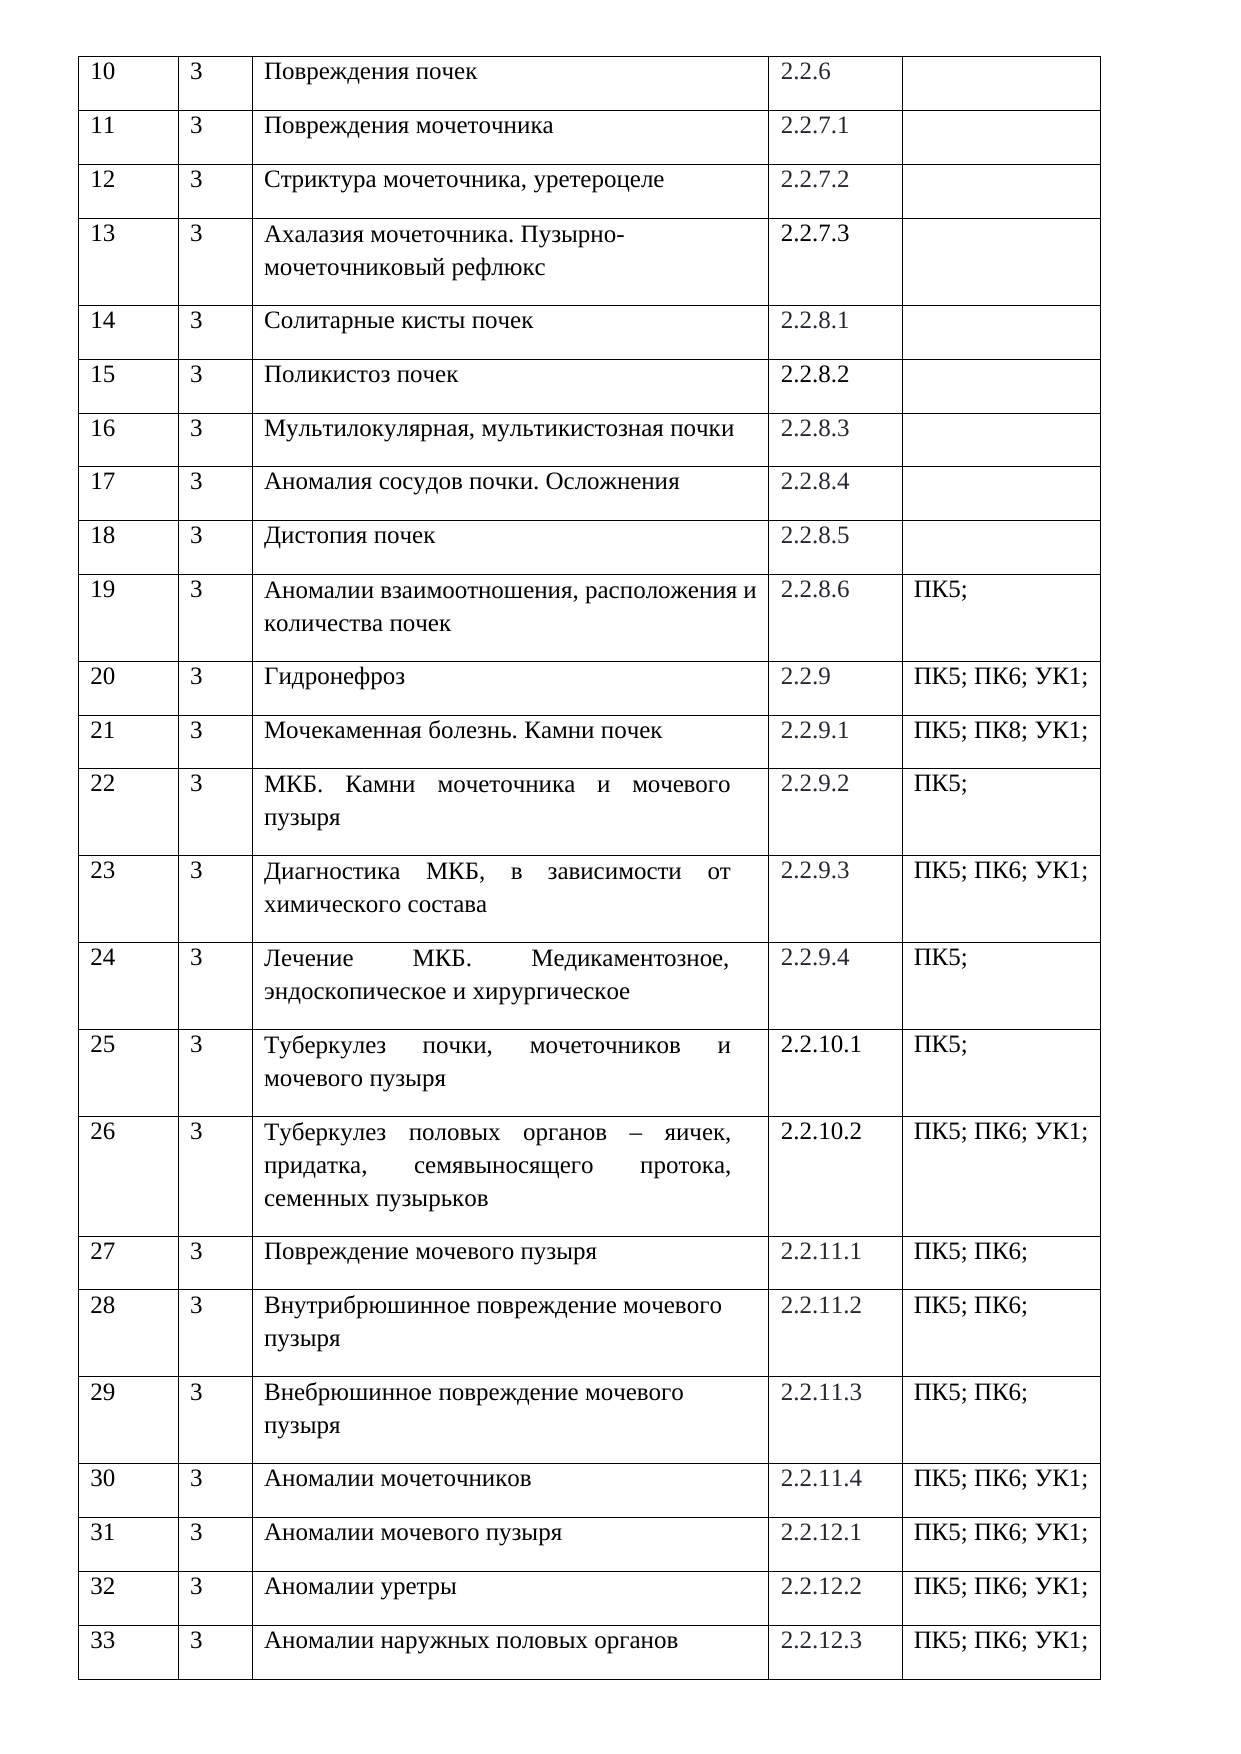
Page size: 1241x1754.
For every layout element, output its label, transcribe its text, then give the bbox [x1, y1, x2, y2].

table_cell 2.2.8.2 [769, 360, 902, 412]
table_cell 30 [79, 1464, 178, 1517]
table_cell Внебрюшинное повреждение мочевого пузыря [253, 1377, 768, 1463]
table_cell МКБ. Камни мочеточника и мочевого пузыря [253, 769, 768, 855]
table_cell ПК5; ПК6; УК1; [903, 1117, 1100, 1236]
table_cell 3 [179, 306, 252, 358]
table_cell 3 [179, 1290, 252, 1376]
table_cell 2.2.11.1 [769, 1237, 902, 1289]
table_cell 3 [179, 1572, 252, 1625]
table_cell Туберкулез почки, мочеточников и мочевого пузыря [253, 1030, 768, 1116]
table_cell ПК5; ПК6; УК1; [903, 1626, 1100, 1679]
table_cell 2.2.9.3 [769, 856, 902, 942]
table_cell 2.2.9.4 [769, 943, 902, 1029]
table_cell Внутрибрюшинное повреждение мочевого пузыря [253, 1290, 768, 1376]
table_cell 32 [79, 1572, 178, 1625]
table_cell 2.2.12.2 [769, 1572, 902, 1625]
table_cell Мультилокулярная, мультикистозная почки [253, 414, 768, 466]
table_cell Аномалии мочеточников [253, 1464, 768, 1517]
table_cell ПК5; ПК6; УК1; [903, 662, 1100, 714]
table_cell Поликистоз почек [253, 360, 768, 412]
table_cell 3 [179, 1518, 252, 1571]
table_cell 14 [79, 306, 178, 358]
table_cell Повреждения мочеточника [253, 111, 768, 164]
table_cell 23 [79, 856, 178, 942]
table_cell 2.2.8.3 [769, 414, 902, 466]
table_cell ПК5; [903, 943, 1100, 1029]
table_cell 2.2.11.2 [769, 1290, 902, 1376]
table_cell 3 [179, 111, 252, 164]
table_cell ПК5; [903, 575, 1100, 661]
table_cell 31 [79, 1518, 178, 1571]
table_cell 2.2.9.2 [769, 769, 902, 855]
table_cell 20 [79, 662, 178, 714]
table_cell 3 [179, 1377, 252, 1463]
table_header 3 [179, 57, 252, 110]
table_cell ПК5; ПК6; [903, 1237, 1100, 1289]
table_cell 2.2.7.1 [769, 111, 902, 164]
table_header [903, 57, 1100, 110]
table_cell 16 [79, 414, 178, 466]
table_cell 3 [179, 1464, 252, 1517]
table_cell ПК5; [903, 1030, 1100, 1116]
table_cell 2.2.8.5 [769, 521, 902, 574]
table_cell 3 [179, 165, 252, 218]
table_cell 3 [179, 360, 252, 412]
table_cell 3 [179, 414, 252, 466]
table_cell 26 [79, 1117, 178, 1236]
table_cell 19 [79, 575, 178, 661]
table_cell Аномалии наружных половых органов [253, 1626, 768, 1679]
table_cell Гидронефроз [253, 662, 768, 714]
table_cell 3 [179, 1237, 252, 1289]
table_cell 3 [179, 219, 252, 304]
table_cell 3 [179, 662, 252, 714]
table_cell 21 [79, 716, 178, 768]
table_cell 3 [179, 1030, 252, 1116]
table_cell [903, 306, 1100, 358]
table_cell 27 [79, 1237, 178, 1289]
table_cell 29 [79, 1377, 178, 1463]
table_cell ПК5; ПК6; УК1; [903, 1572, 1100, 1625]
table_cell 3 [179, 856, 252, 942]
table_header 2.2.6 [769, 57, 902, 110]
table_cell 3 [179, 467, 252, 520]
table_cell 11 [79, 111, 178, 164]
table_cell [903, 165, 1100, 218]
table_cell [903, 219, 1100, 304]
table_cell 3 [179, 716, 252, 768]
table_cell [903, 414, 1100, 466]
table_cell 2.2.11.3 [769, 1377, 902, 1463]
table_cell 25 [79, 1030, 178, 1116]
table_cell Стриктура мочеточника, уретероцеле [253, 165, 768, 218]
table_cell [903, 360, 1100, 412]
table_cell 2.2.8.1 [769, 306, 902, 358]
table_cell 13 [79, 219, 178, 304]
table_cell 3 [179, 575, 252, 661]
table_cell Аномалия сосудов почки. Осложнения [253, 467, 768, 520]
table_cell 3 [179, 769, 252, 855]
table_cell 24 [79, 943, 178, 1029]
table_cell 28 [79, 1290, 178, 1376]
table_cell ПК5; ПК8; УК1; [903, 716, 1100, 768]
table_cell [903, 467, 1100, 520]
table_cell ПК5; ПК6; УК1; [903, 856, 1100, 942]
table_cell Дистопия почек [253, 521, 768, 574]
table_cell 2.2.7.2 [769, 165, 902, 218]
table_cell Солитарные кисты почек [253, 306, 768, 358]
table_cell 12 [79, 165, 178, 218]
table_cell Лечение МКБ. Медикаментозное, эндоскопическое и хирургическое [253, 943, 768, 1029]
table_cell 2.2.9.1 [769, 716, 902, 768]
table_cell Аномалии уретры [253, 1572, 768, 1625]
table_cell 33 [79, 1626, 178, 1679]
table_cell ПК5; ПК6; УК1; [903, 1518, 1100, 1571]
table_cell ПК5; ПК6; [903, 1290, 1100, 1376]
table_cell Повреждение мочевого пузыря [253, 1237, 768, 1289]
table_cell 22 [79, 769, 178, 855]
table_cell ПК5; ПК6; УК1; [903, 1464, 1100, 1517]
table_cell 2.2.12.3 [769, 1626, 902, 1679]
table_cell 18 [79, 521, 178, 574]
table_cell Ахалазия мочеточника. Пузырно- мочеточниковый рефлюкс [253, 219, 768, 304]
table_cell [903, 111, 1100, 164]
table_cell 2.2.8.6 [769, 575, 902, 661]
table_cell Аномалии мочевого пузыря [253, 1518, 768, 1571]
table_cell Диагностика МКБ, в зависимости от химического состава [253, 856, 768, 942]
table_cell 17 [79, 467, 178, 520]
table_cell 2.2.7.3 [769, 219, 902, 304]
table_cell 3 [179, 1626, 252, 1679]
table_header 10 [79, 57, 178, 110]
table_cell 2.2.8.4 [769, 467, 902, 520]
table_cell 2.2.12.1 [769, 1518, 902, 1571]
table_cell 2.2.9 [769, 662, 902, 714]
table_cell Аномалии взаимоотношения, расположения и количества почек [253, 575, 768, 661]
table_cell [903, 521, 1100, 574]
table_cell 3 [179, 943, 252, 1029]
table_cell ПК5; [903, 769, 1100, 855]
table_cell Мочекаменная болезнь. Камни почек [253, 716, 768, 768]
table_cell 3 [179, 521, 252, 574]
table_cell 15 [79, 360, 178, 412]
table_cell 3 [179, 1117, 252, 1236]
table_cell 2.2.10.1 [769, 1030, 902, 1116]
table_header Повреждения почек [253, 57, 768, 110]
table_cell ПК5; ПК6; [903, 1377, 1100, 1463]
table_cell 2.2.11.4 [769, 1464, 902, 1517]
table_cell 2.2.10.2 [769, 1117, 902, 1236]
table_cell Туберкулез половых органов – яичек, придатка, семявыносящего протока, семенных пузырьков [253, 1117, 768, 1236]
